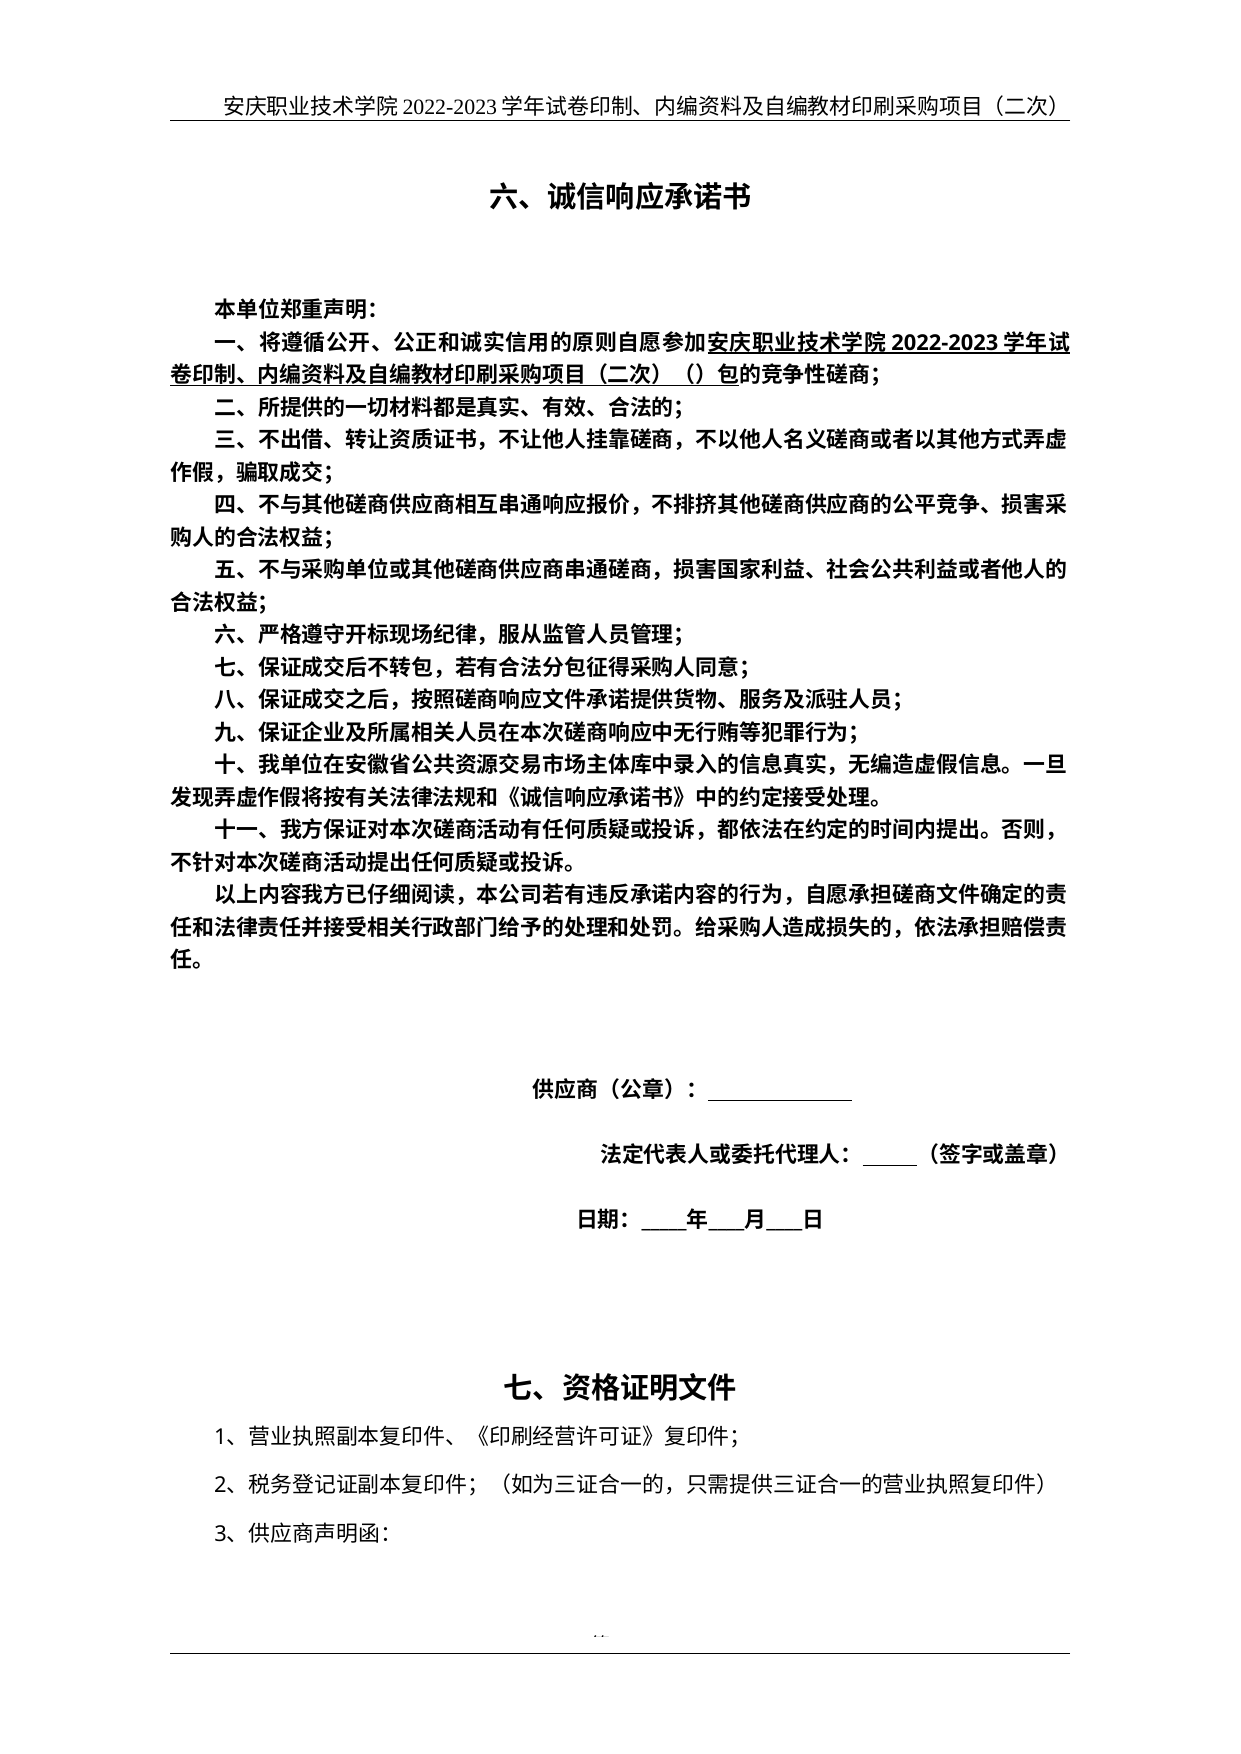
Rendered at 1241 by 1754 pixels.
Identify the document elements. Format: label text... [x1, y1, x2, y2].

text 五、不与采购单位或其他磋商供应商串通磋商，损害国家利益、社会公共利益或者他人的合法权益； [170, 552, 1070, 617]
text 供应商（公章）： [170, 1072, 1070, 1104]
text 以上内容我方已仔细阅读，本公司若有违反承诺内容的行为，自愿承担磋商文件确定的责任和法律责任并接受相关行政部门给予的处理和处罚。给采购人造成损失的，依法承担赔偿责任。 [170, 877, 1070, 974]
text 六、严格遵守开标现场纪律，服从监管人员管理； [170, 617, 1070, 649]
text 三、不出借、转让资质证书，不让他人挂靠磋商，不以他人名义磋商或者以其他方式弄虚作假，骗取成交； [170, 422, 1070, 487]
text 本单位郑重声明： [170, 292, 1070, 324]
subtitle 六、诚信响应承诺书 [170, 162, 1070, 227]
text 九、保证企业及所属相关人员在本次磋商响应中无行贿等犯罪行为； [170, 714, 1070, 747]
text 法定代表人或委托代理人： （签字或盖章） [170, 1137, 1070, 1169]
text 十一、我方保证对本次磋商活动有任何质疑或投诉，都依法在约定的时间内提出。否则，不针对本次磋商活动提出任何质疑或投诉。 [170, 812, 1070, 877]
text 1、营业执照副本复印件、《印刷经营许可证》复印件； [170, 1418, 1070, 1451]
subtitle 七、资格证明文件 [170, 1353, 1070, 1418]
text 七、保证成交后不转包，若有合法分包征得采购人同意； [170, 649, 1070, 682]
text 3、供应商声明函： [214, 1515, 1070, 1548]
text 一、将遵循公开、公正和诚实信用的原则自愿参加安庆职业技术学院2022-2023学年试卷印制、内编资料及自编教材印刷采购项目（二次）（）包的竞争性磋商； [170, 324, 1070, 389]
text 2、税务登记证副本复印件；（如为三证合一的，只需提供三证合一的营业执照复印件） [170, 1467, 1070, 1499]
text 二、所提供的一切材料都是真实、有效、合法的； [170, 389, 1070, 422]
text 四、不与其他磋商供应商相互串通响应报价，不排挤其他磋商供应商的公平竞争、损害采购人的合法权益； [170, 487, 1070, 552]
text 八、保证成交之后，按照磋商响应文件承诺提供货物、服务及派驻人员； [170, 682, 1070, 714]
text 十、我单位在安徽省公共资源交易市场主体库中录入的信息真实，无编造虚假信息。一旦发现弄虚作假将按有关法律法规和《诚信响应承诺书》中的约定接受处理。 [170, 747, 1070, 812]
text 日期：_____年____月____日 [170, 1202, 1070, 1234]
